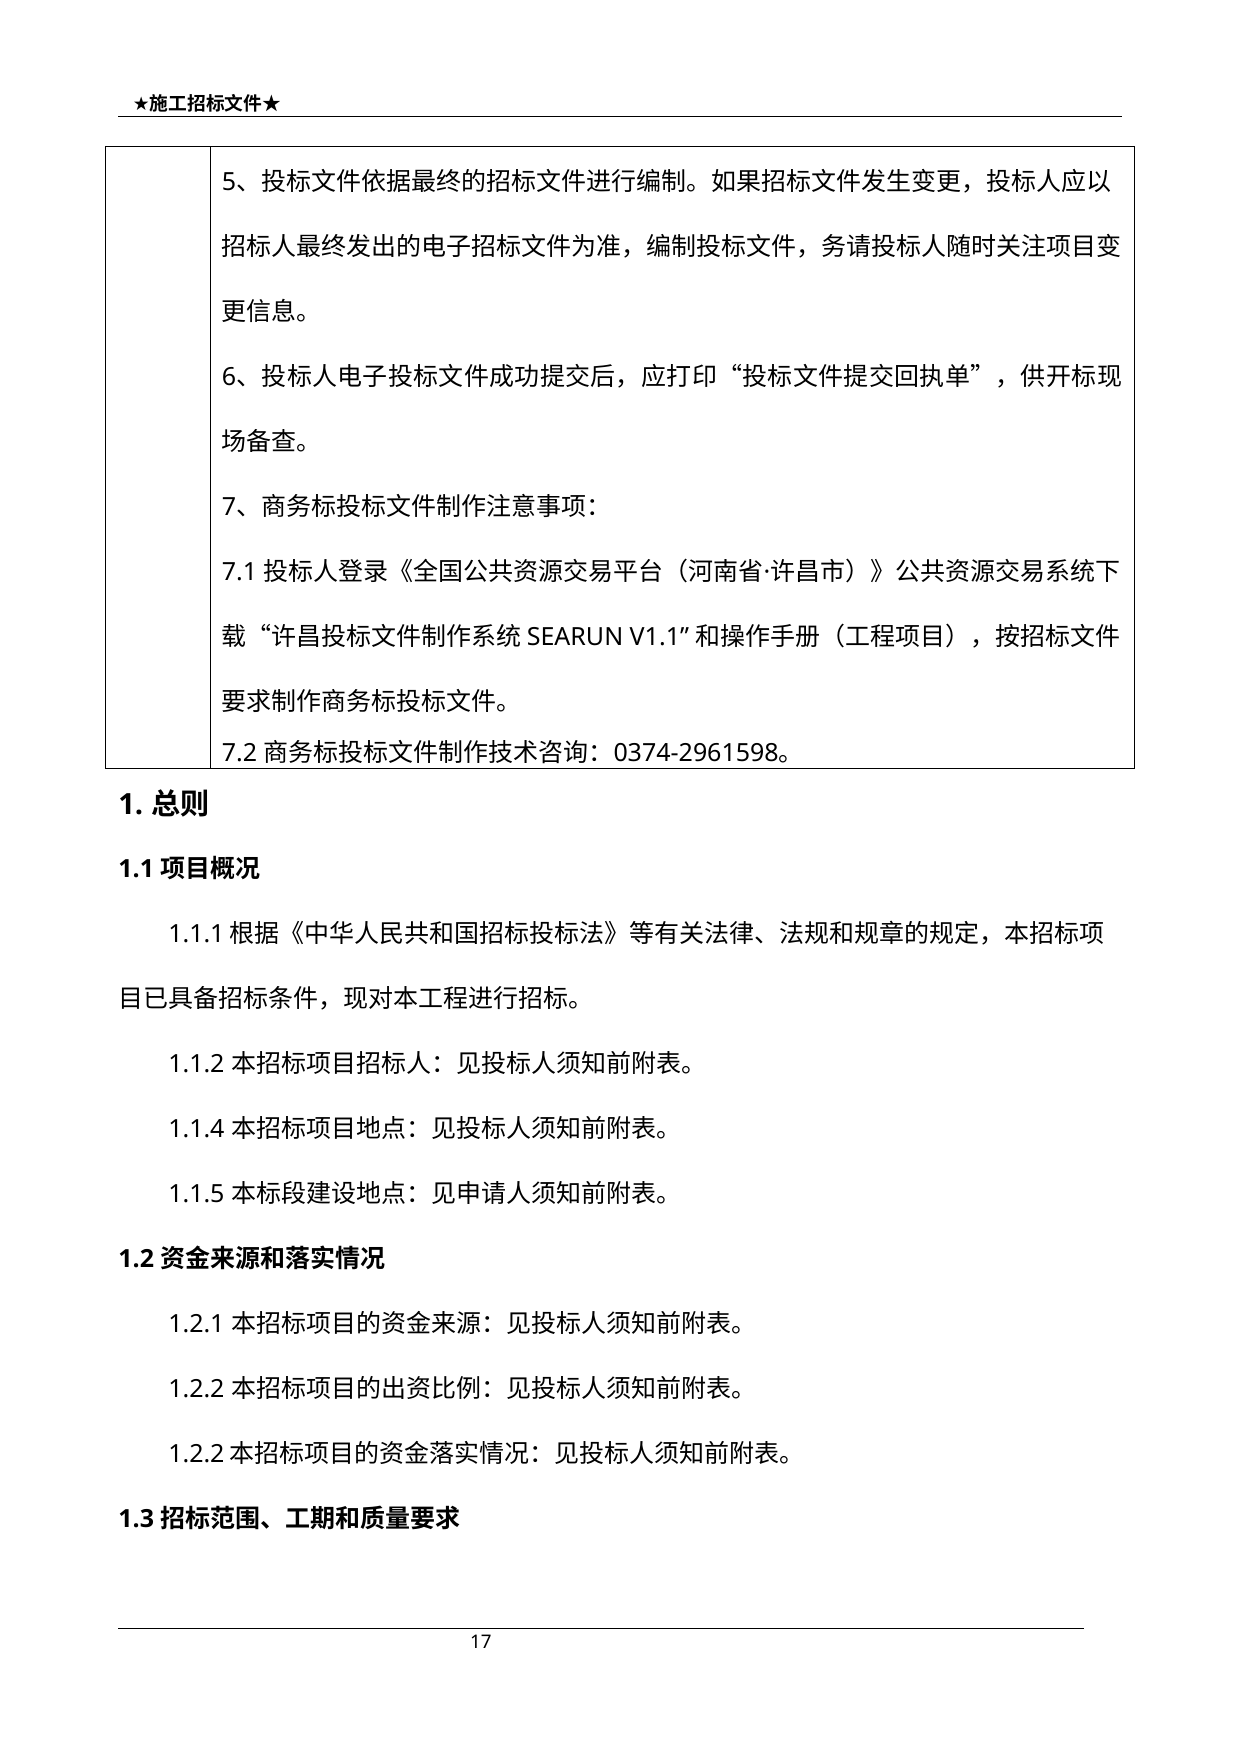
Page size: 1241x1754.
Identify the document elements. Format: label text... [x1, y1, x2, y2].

text 1.2.2 本招标项目的出资比例：见投标人须知前附表。 [118, 1354, 1122, 1419]
text 1.2 资金来源和落实情况 [118, 1224, 1122, 1289]
text 1. 总则 [118, 769, 1122, 834]
text 1.1.1根据《中华人民共和国招标投标法》等有关法律、法规和规章的规定，本招标项目已具备招标条件，现对本工程进行招标。 [118, 899, 1122, 1029]
table_cell [106, 147, 210, 768]
text 1.1.4 本招标项目地点：见投标人须知前附表。 [118, 1094, 1122, 1159]
text 1.2.1 本招标项目的资金来源：见投标人须知前附表。 [118, 1289, 1122, 1354]
text 1.1.5 本标段建设地点：见申请人须知前附表。 [118, 1159, 1122, 1224]
text 1.2.2本招标项目的资金落实情况：见投标人须知前附表。 [118, 1419, 1122, 1484]
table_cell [211, 147, 1134, 768]
text 1.1.2 本招标项目招标人：见投标人须知前附表。 [118, 1029, 1122, 1094]
text 1.3 招标范围、工期和质量要求 [118, 1484, 1122, 1549]
text 1.1 项目概况 [118, 834, 1122, 899]
